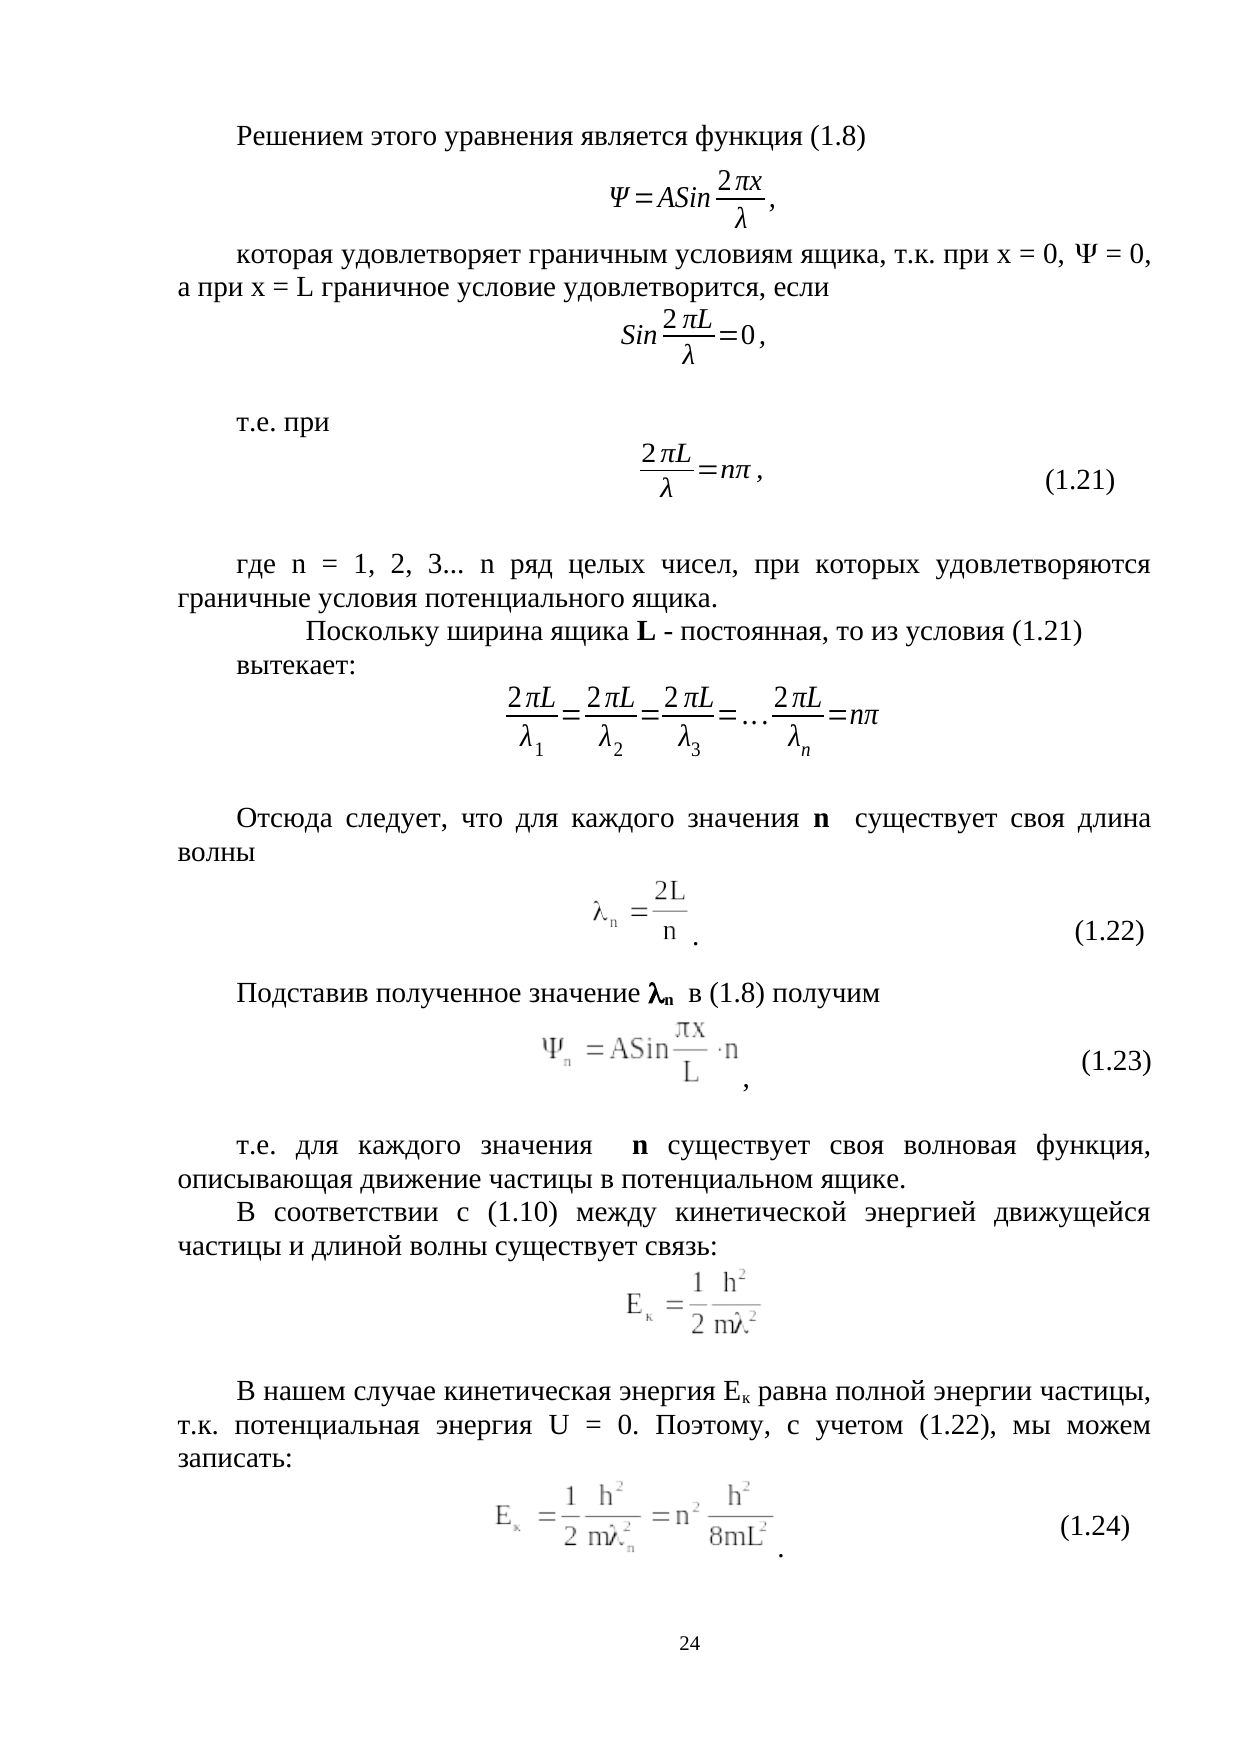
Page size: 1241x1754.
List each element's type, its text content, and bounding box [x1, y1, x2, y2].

text Поскольку ширина ящика L - постоянная, то из условия (1.21) [177, 613, 1152, 647]
table_header (1.21) [1034, 438, 1163, 504]
table_header [166, 680, 1163, 761]
table_header , [166, 1009, 1063, 1094]
text т.е. для каждого значения n существует своя волновая функция, описывающая движение частицы в потенциальном ящике. [177, 1127, 1152, 1194]
table_header . [166, 868, 1063, 951]
text В нашем случае кинетическая энергия Ек равна полной энергии частицы, т.к. потенциальная энергия U = 0. Поэтому, с учетом (1.22), мы можем записать: [177, 1373, 1152, 1474]
text Отсюда следует, что для каждого значения n существует своя длина волны [177, 800, 1152, 867]
text где n = 1, 2, 3... n ряд целых чисел, при которых удовлетворяются граничные условия потенциального ящика. [177, 546, 1152, 613]
table_header [166, 438, 1033, 504]
text Подставив полученное значение n в (1.8) получим [177, 976, 1152, 1009]
table_header [166, 152, 1163, 236]
text Решением этого уравнения является функция (1.8) [177, 118, 1152, 152]
text вытекает: [177, 647, 1152, 680]
text которая удовлетворяет граничным условиям ящика, т.к. при х = 0, = 0, а при х = L граничное условие удовлетворится, если [177, 236, 1152, 303]
table_header (1.24) [1049, 1474, 1163, 1564]
table_header (1.23) [1063, 1009, 1163, 1094]
text В соответствии с (1.10) между кинетической энергией движущейся частицы и длиной волны существует связь: [177, 1194, 1152, 1262]
table_header (1.22) [1063, 868, 1163, 951]
text т.е. при [177, 404, 1152, 438]
table_header [166, 303, 1163, 371]
table_header [166, 1262, 1163, 1340]
table_header . [166, 1474, 1048, 1564]
